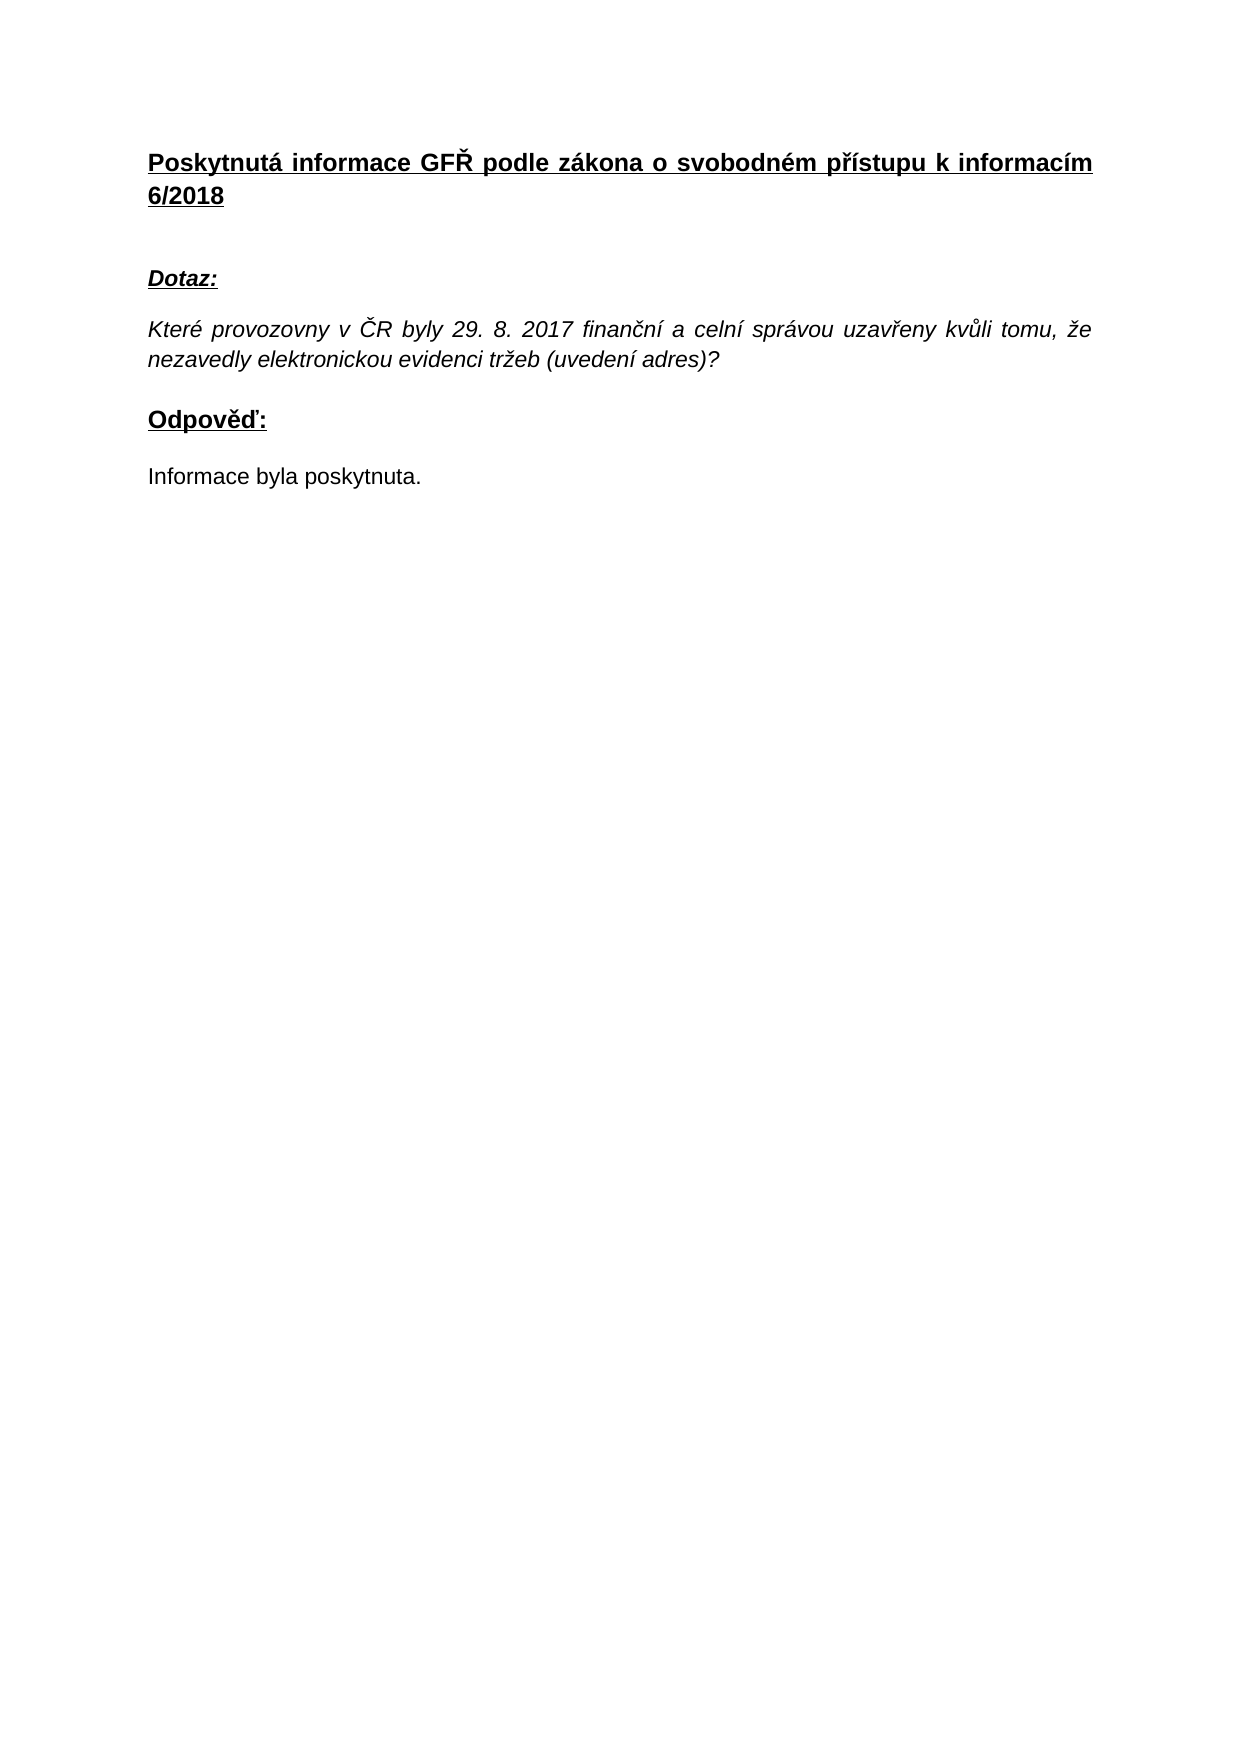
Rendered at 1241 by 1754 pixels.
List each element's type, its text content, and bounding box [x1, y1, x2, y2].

text Dotaz: [148, 265, 1093, 291]
text Které provozovny v ČR byly 29. 8. 2017 finanční a celní správou uzavřeny kvůli tomu, že nezavedly elektronickou evidenci tržeb (uvedení adres)? [148, 316, 1093, 372]
text Poskytnutá informace GFŘ podle zákona o svobodném přístupu k informacím 6/2018 [148, 174, 1093, 209]
text Informace byla poskytnuta. [148, 463, 1093, 489]
text Odpověď: [148, 405, 1093, 434]
text Poskytnutá informace GFŘ podle zákona o svobodném přístupu k informacím 6/2018 [148, 148, 1093, 173]
